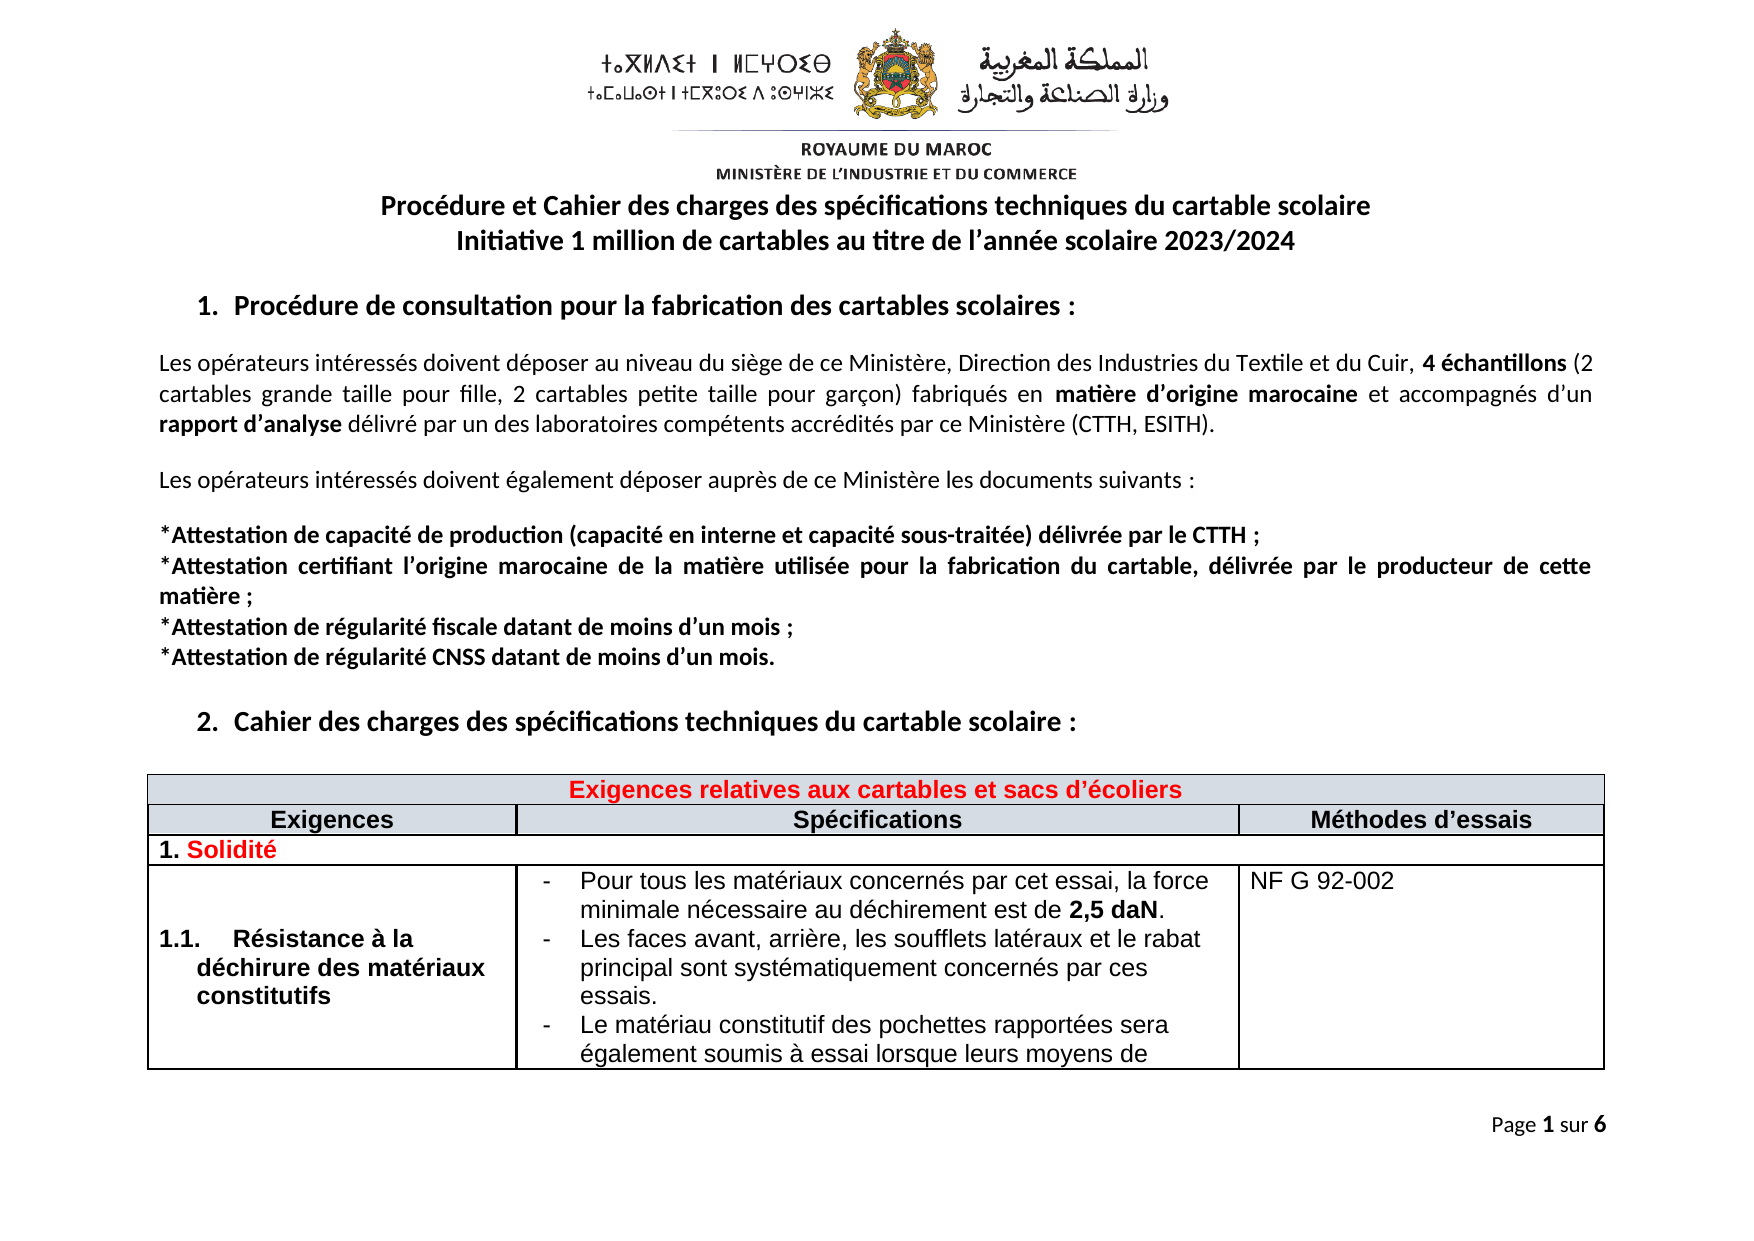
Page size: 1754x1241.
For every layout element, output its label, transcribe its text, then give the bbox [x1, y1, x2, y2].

table_cell NF G 92-002 [1240, 866, 1603, 1068]
table_cell Procédure de consultation pour la fabrication des cartables scolaires : Les opérateurs intéressés doivent déposer au niveau du siège de ce Ministère, Direction des Industries du Textile et du Cuir, 4 échantillons (2 cartables grande taille pour fille, 2 cartables petite taille pour garçon) fabriqués en matière d’origine marocaine et accompagnés d’un rapport d’analyse délivré par un des laboratoires compétents accrédités par ce Ministère (CTTH, ESITH). Les opérateurs intéressés doivent également déposer auprès de ce Ministère les documents suivants : *Attestation de capacité de production (capacité en interne et capacité sous-traitée) délivrée par le CTTH ; *Attestation certifiant l’origine marocaine de la matière utilisée pour la fabrication du cartable, délivrée par le producteur de cette matière ; *Attestation de régularité fiscale datant de moins d’un mois ; *Attestation de régularité CNSS datant de moins d’un mois. [148, 287, 1604, 703]
table_header Procédure et Cahier des charges des spécifications techniques du cartable scolaire Initiative 1 million de cartables au titre de l’année scolaire 2023/2024 [148, 187, 1604, 287]
table_cell Exigences [149, 805, 515, 833]
table_cell 1. Solidité [149, 836, 1603, 864]
table_cell Cahier des charges des spécifications techniques du cartable scolaire : [148, 703, 1604, 774]
picture [582, 20, 1172, 187]
table_cell Spécifications [518, 805, 1238, 833]
table_cell Exigences relatives aux cartables et sacs d’écoliers [148, 775, 1604, 804]
table_cell Résistance à la déchirure des matériaux constitutifs [149, 866, 515, 1068]
table_cell Méthodes d’essais [1240, 805, 1603, 833]
